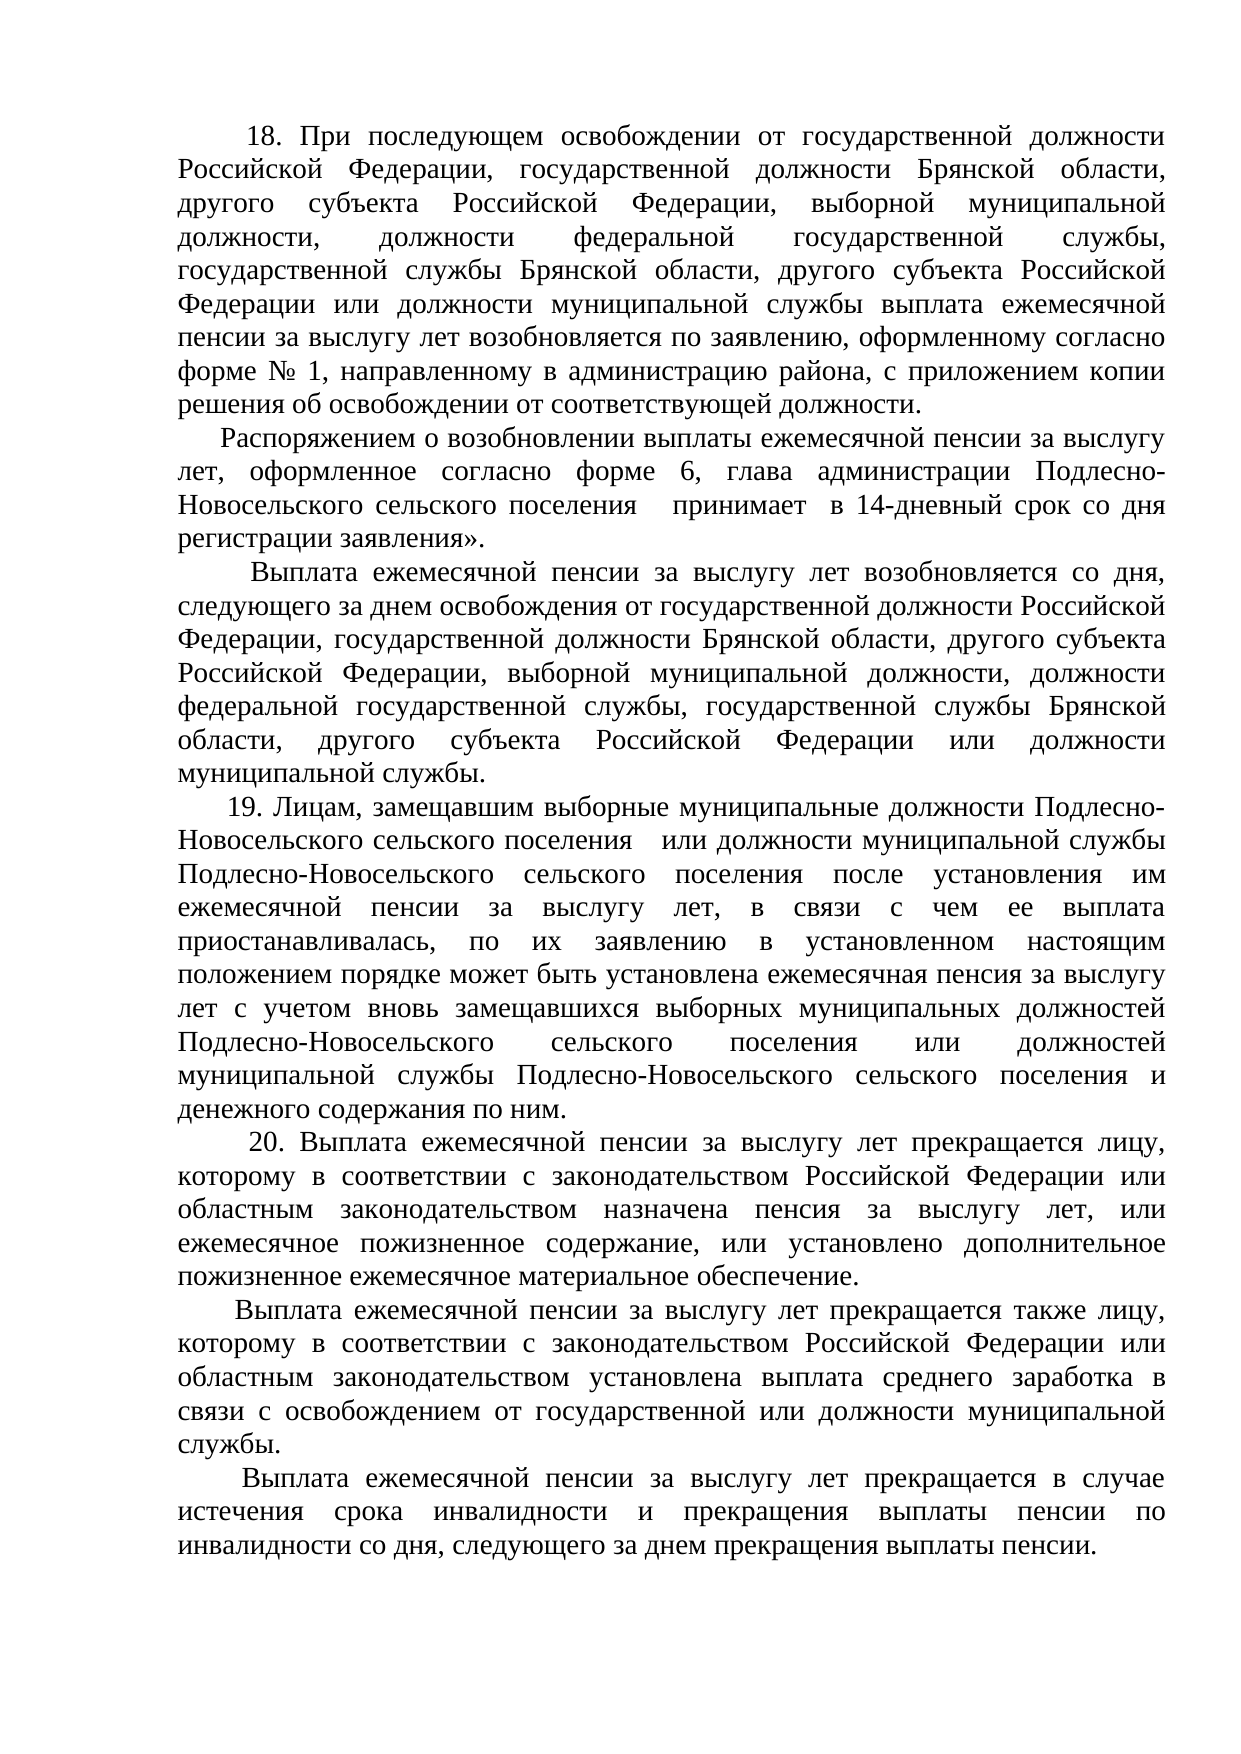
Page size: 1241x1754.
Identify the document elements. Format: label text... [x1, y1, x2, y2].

text Выплата ежемесячной пенсии за выслугу лет прекращается также лицу, которому в соответствии с законодательством Российской Федерации или областным законодательством установлена выплата среднего заработка в связи с освобождением от государственной или должности муниципальной службы. [177, 1292, 1167, 1460]
text Распоряжением о возобновлении выплаты ежемесячной пенсии за выслугу лет, оформленное согласно форме 6, глава администрации Подлесно-Новосельского сельского поселения принимает в 14-дневный срок со дня регистрации заявления». [177, 420, 1167, 554]
text 20. Выплата ежемесячной пенсии за выслугу лет прекращается лицу, которому в соответствии с законодательством Российской Федерации или областным законодательством назначена пенсия за выслугу лет, или ежемесячное пожизненное содержание, или установлено дополнительное пожизненное ежемесячное материальное обеспечение. [177, 1124, 1167, 1292]
text Выплата ежемесячной пенсии за выслугу лет прекращается в случае истечения срока инвалидности и прекращения выплаты пенсии по инвалидности со дня, следующего за днем прекращения выплаты пенсии. [177, 1460, 1167, 1560]
text 19. Лицам, замещавшим выборные муниципальные должности Подлесно-Новосельского сельского поселения или должности муниципальной службы Подлесно-Новосельского сельского поселения после установления им ежемесячной пенсии за выслугу лет, в связи с чем ее выплата приостанавливалась, по их заявлению в установленном настоящим положением порядке может быть установлена ежемесячная пенсия за выслугу лет с учетом вновь замещавшихся выборных муниципальных должностей Подлесно-Новосельского сельского поселения или должностей муниципальной службы Подлесно-Новосельского сельского поселения и денежного содержания по ним. [177, 789, 1167, 1124]
text 18. При последующем освобождении от государственной должности Российской Федерации, государственной должности Брянской области, другого субъекта Российской Федерации, выборной муниципальной должности, должности федеральной государственной службы, государственной службы Брянской области, другого субъекта Российской Федерации или должности муниципальной службы выплата ежемесячной пенсии за выслугу лет возобновляется по заявлению, оформленному согласно форме № 1, направленному в администрацию района, с приложением копии решения об освобождении от соответствующей должности. [177, 118, 1167, 420]
text Выплата ежемесячной пенсии за выслугу лет возобновляется со дня, следующего за днем освобождения от государственной должности Российской Федерации, государственной должности Брянской области, другого субъекта Российской Федерации, выборной муниципальной должности, должности федеральной государственной службы, государственной службы Брянской области, другого субъекта Российской Федерации или должности муниципальной службы. [177, 554, 1167, 789]
